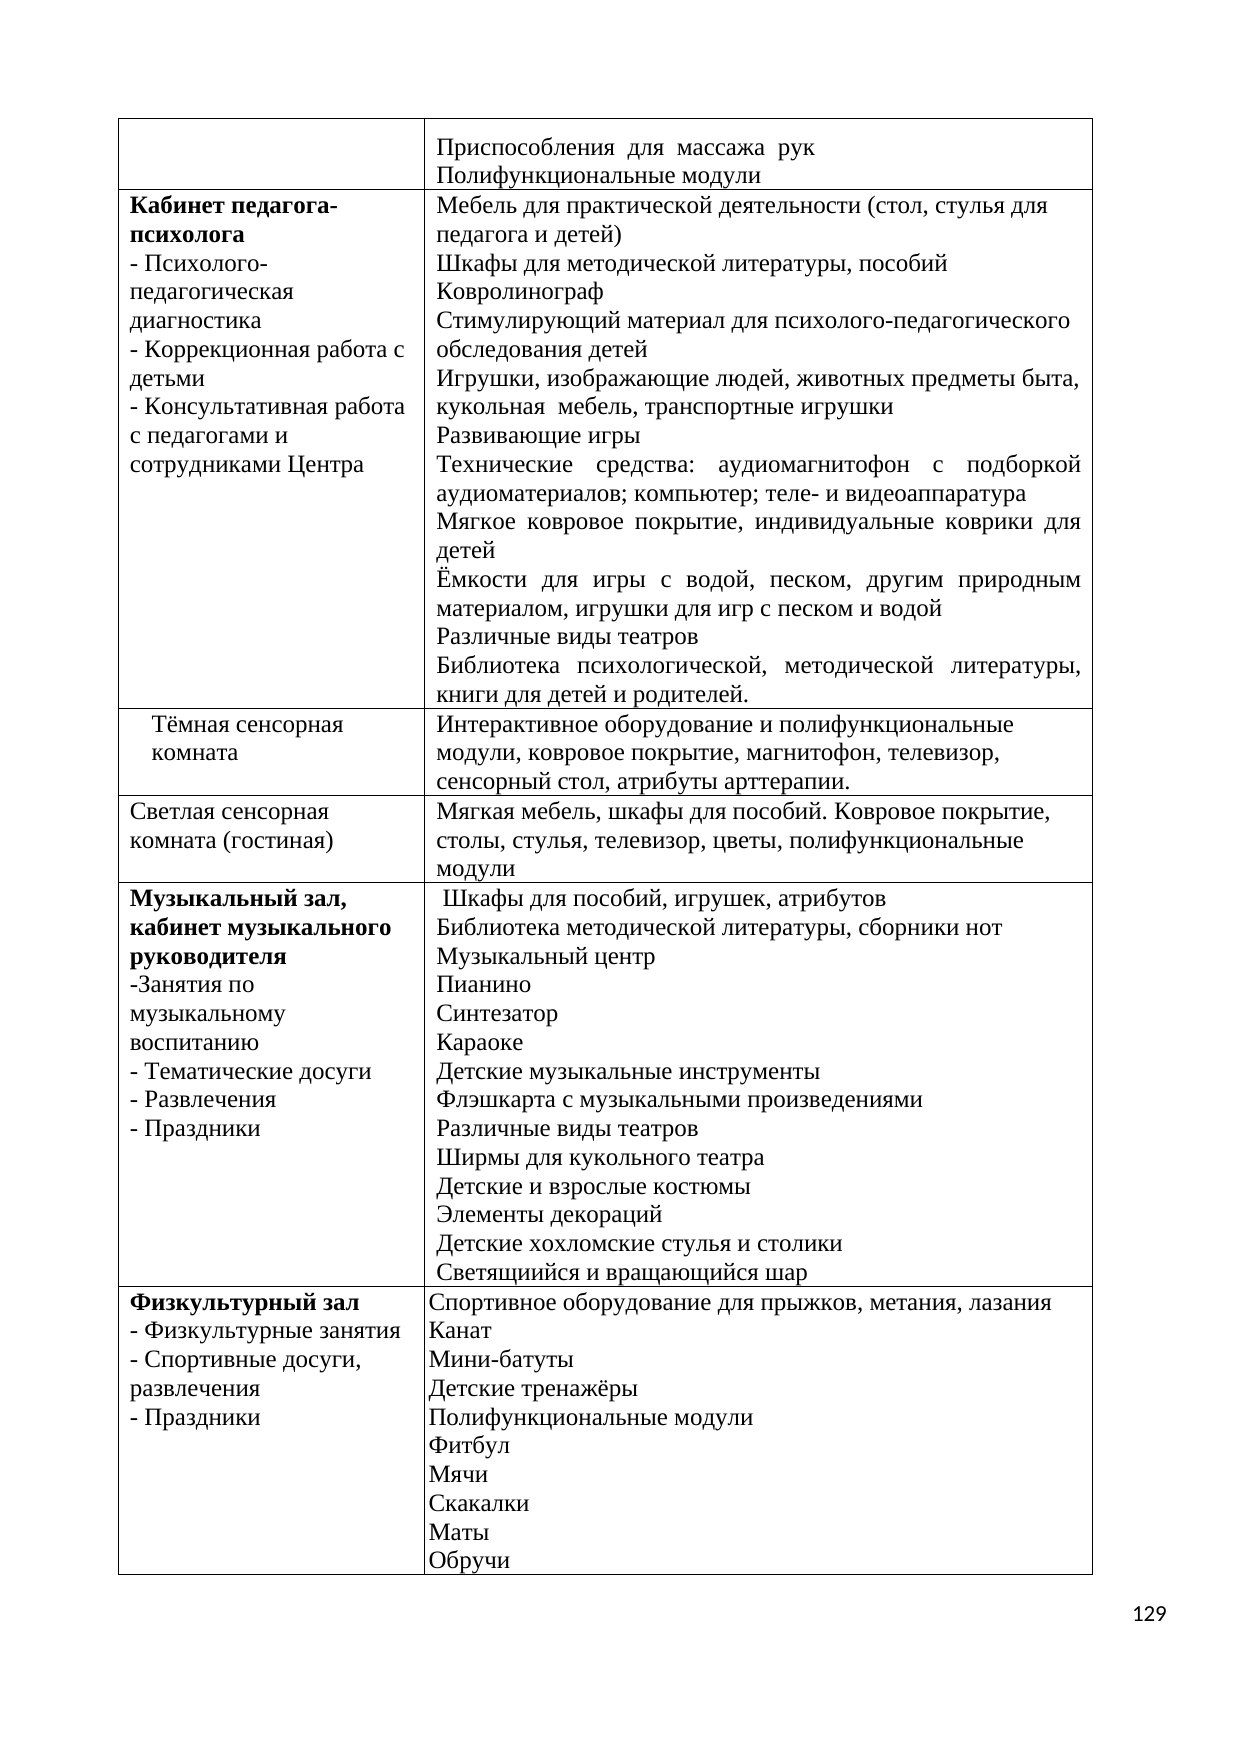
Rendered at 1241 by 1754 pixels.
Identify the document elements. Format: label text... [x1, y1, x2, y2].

table_cell Интерактивное оборудование и полифункциональные модули, ковровое покрытие, магнитофон, телевизор, сенсорный стол, атрибуты арттерапии. [425, 709, 1092, 795]
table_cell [425, 1287, 1092, 1574]
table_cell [425, 119, 1092, 189]
table_cell Шкафы для пособий, игрушек, атрибутов Библиотека методической литературы, сборники нот Музыкальный центр Пианино Синтезатор Караоке Детские музыкальные инструменты Флэшкарта с музыкальными произведениями Различные виды театров Ширмы для кукольного театра Детские и взрослые костюмы Элементы декораций Детские хохломские стулья и столики Светящиийся и вращающийся шар [425, 883, 1092, 1286]
table_cell Мягкая мебель, шкафы для пособий. Ковровое покрытие, столы, стулья, телевизор, цветы, полифункциональные модули [425, 796, 1092, 882]
table_cell Мебель для практической деятельности (стол, стулья для педагога и детей) Шкафы для методической литературы, пособий Ковролинограф Стимулирующий материал для психолого-педагогического обследования детей Игрушки, изображающие людей, животных предметы быта, кукольная мебель, транспортные игрушки Развивающие игры Технические средства: аудиомагнитофон с подборкой аудиоматериалов; компьютер; теле- и видеоаппаратура Мягкое ковровое покрытие, индивидуальные коврики для детей Ёмкости для игры с водой, песком, другим природным материалом, игрушки для игр с песком и водой Различные виды театров Библиотека психологической, методической литературы, книги для детей и родителей. [425, 190, 1092, 708]
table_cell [119, 119, 424, 189]
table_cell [119, 1287, 424, 1574]
table_cell Кабинет педагога-психолога - Психолого-педагогическая диагностика - Коррекционная работа с детьми - Консультативная работа с педагогами и сотрудниками Центра [119, 190, 424, 708]
table_cell Музыкальный зал, кабинет музыкального руководителя -Занятия по музыкальному воспитанию - Тематические досуги - Развлечения - Праздники [119, 883, 424, 1286]
table_cell Светлая сенсорная комната (гостиная) [119, 796, 424, 882]
table_cell Тёмная сенсорная комната [119, 709, 424, 795]
